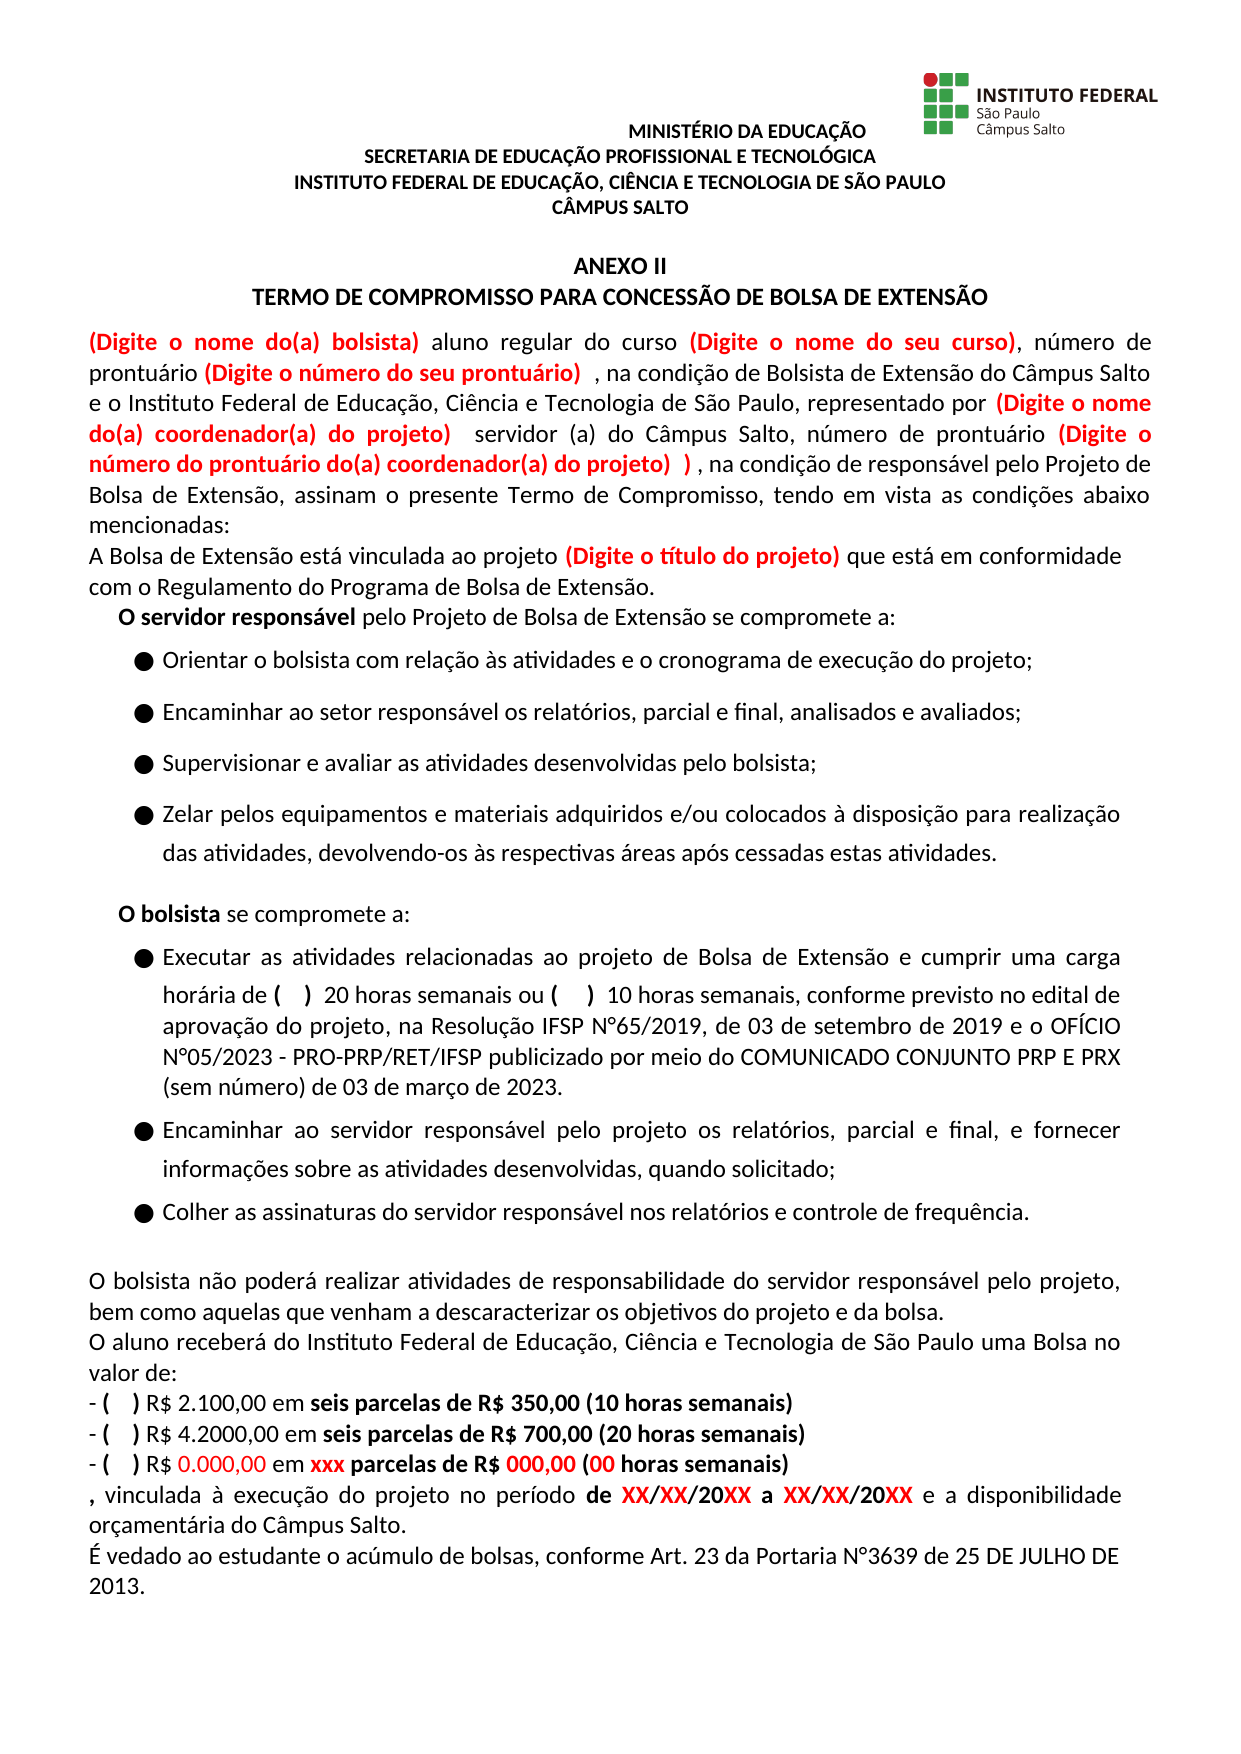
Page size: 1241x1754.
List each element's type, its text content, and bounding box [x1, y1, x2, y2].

text A Bolsa de Extensão está vinculada ao projeto (Digite o título do projeto) que está em conformidade com o Regulamento do Programa de Bolsa de Extensão. [88, 540, 1122, 601]
text (Digite o nome do(a) bolsista) aluno regular do curso (Digite o nome do seu curso), número de prontuário (Digite o número do seu prontuário) , na condição de Bolsista de Extensão do Câmpus Salto e o Instituto Federal de Educação, Ciência e Tecnologia de São Paulo, representado por (Digite o nome do(a) coordenador(a) do projeto) servidor (a) do Câmpus Salto, número de prontuário (Digite o número do prontuário do(a) coordenador(a) do projeto) ) , na condição de responsável pelo Projeto de Bolsa de Extensão, assinam o presente Termo de Compromisso, tendo em vista as condições abaixo mencionadas: [88, 327, 1152, 540]
text - ( ) R$ 4.2000,00 em seis parcelas de R$ 700,00 (20 horas semanais) [88, 1418, 1122, 1448]
list Executar as atividades relacionadas ao projeto de Bolsa de Extensão e cumprir uma carga horária de ( ) 20 horas semanais ou ( ) 10 horas semanais, conforme previsto no edital de aprovação do projeto, na Resolução IFSP N°65/2019, de 03 de setembro de 2019 e o OFÍCIO N°05/2023 - PRO-PRP/RET/IFSP publicizado por meio do COMUNICADO CONJUNTO PRP E PRX (sem número) de 03 de março de 2023. [133, 928, 1122, 1102]
list Encaminhar ao servidor responsável pelo projeto os relatórios, parcial e final, e fornecer informações sobre as atividades desenvolvidas, quando solicitado; [133, 1102, 1122, 1183]
picture [923, 73, 1168, 142]
list Zelar pelos equipamentos e materiais adquiridos e/ou colocados à disposição para realização das atividades, devolvendo-os às respectivas áreas após cessadas estas atividades. [133, 786, 1122, 867]
text O servidor responsável pelo Projeto de Bolsa de Extensão se compromete a: [118, 601, 1122, 632]
text ANEXO II [118, 250, 1122, 281]
text , vinculada à execução do projeto no período de XX/XX/20XX a XX/XX/20XX e a disponibilidade orçamentária do Câmpus Salto. [88, 1479, 1122, 1540]
text O bolsista se compromete a: [118, 898, 1122, 928]
text É vedado ao estudante o acúmulo de bolsas, conforme Art. 23 da Portaria N°3639 de 25 DE JULHO DE 2013. [88, 1540, 1122, 1601]
list Supervisionar e avaliar as atividades desenvolvidas pelo bolsista; [133, 734, 1122, 786]
text TERMO DE COMPROMISSO PARA CONCESSÃO DE BOLSA DE EXTENSÃO [118, 281, 1122, 311]
text O bolsista não poderá realizar atividades de responsabilidade do servidor responsável pelo projeto, bem como aquelas que venham a descaracterizar os objetivos do projeto e da bolsa. [88, 1265, 1122, 1326]
list Orientar o bolsista com relação às atividades e o cronograma de execução do projeto; [133, 632, 1122, 683]
text - ( ) R$ 2.100,00 em seis parcelas de R$ 350,00 (10 horas semanais) [88, 1387, 1122, 1418]
text - ( ) R$ 0.000,00 em xxx parcelas de R$ 000,00 (00 horas semanais) [88, 1448, 1122, 1479]
list Encaminhar ao setor responsável os relatórios, parcial e final, analisados e avaliados; [133, 683, 1122, 734]
list Colher as assinaturas do servidor responsável nos relatórios e controle de frequência. [133, 1183, 1122, 1235]
text O aluno receberá do Instituto Federal de Educação, Ciência e Tecnologia de São Paulo uma Bolsa no valor de: [88, 1326, 1122, 1387]
